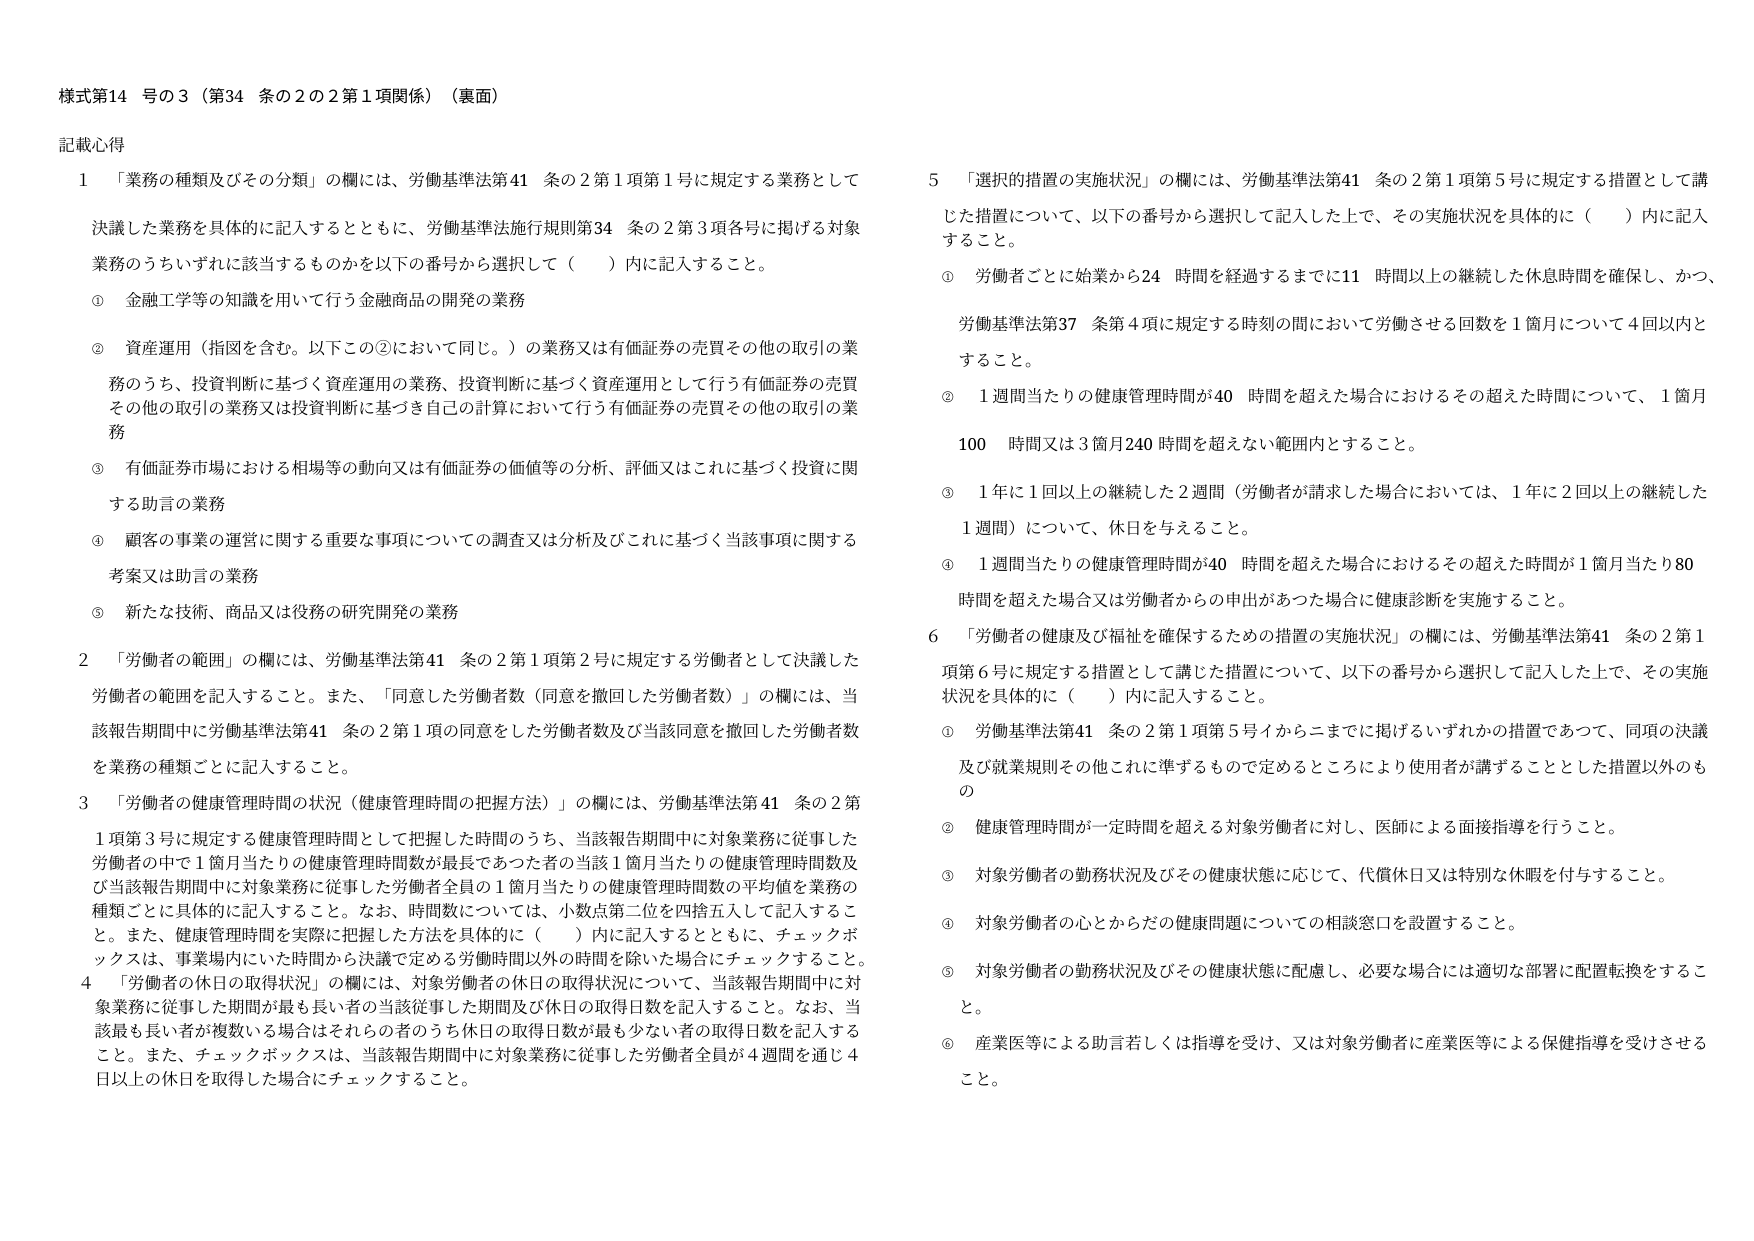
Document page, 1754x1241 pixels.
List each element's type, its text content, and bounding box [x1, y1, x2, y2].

text ③ 対象労働者の勤務状況及びその健康状態に応じて、代償休日又は特別な休暇を付与すること。 [905, 851, 1713, 898]
text ④ 顧客の事業の運営に関する重要な事項についての調査又は分析及びこれに基づく当該事項に関する考案又は助言の業務 [86, 515, 861, 587]
text ② １週間当たりの健康管理時間が40時間を超えた場合におけるその超えた時間について、１箇月100 時間又は３箇月240時間を超えない範囲内とすること。 [938, 395, 1713, 491]
text １ 「業務の種類及びその分類」の欄には、労働基準法第41条の２第１項第１号に規定する業務として決議した業務を具体的に記入するとともに、労働基準法施行規則第34条の２第３項各号に掲げる対象業務のうちいずれに該当するものかを以下の番号から選択して（ ）内に記入すること。 [70, 156, 861, 276]
text 様式第14号の３（第34条の２の２第１項関係）（裏面） [53, 84, 1713, 108]
text ① 労働者ごとに始業から24時間を経過するまでに11時間以上の継続した休息時間を確保し、かつ、労働基準法第37条第４項に規定する時刻の間において労働させる回数を１箇月について４回以内とすること。 [938, 276, 1713, 395]
text ６ 「労働者の健康及び福祉を確保するための措置の実施状況」の欄には、労働基準法第41条の２第１項第６号に規定する措置として講じた措置について、以下の番号から選択して記入した上で、その実施状況を具体的に（ ）内に記入すること。 [922, 635, 1713, 731]
text ⑥ 産業医等による助言若しくは指導を受け、又は対象労働者に産業医等による保健指導を受けさせること。 [938, 1018, 1713, 1090]
text ４ 「労働者の休日の取得状況」の欄には、対象労働者の休日の取得状況について、当該報告期間中に対象業務に従事した期間が最も長い者の当該従事した期間及び休日の取得日数を記入すること。なお、当該最も長い者が複数いる場合はそれらの者のうち休日の取得日数が最も少ない者の取得日数を記入すること。また、チェックボックスは、当該報告期間中に対象業務に従事した労働者全員が４週間を通じ４日以上の休日を取得した場合にチェックすること。 [70, 994, 861, 1090]
text ２ 「労働者の範囲」の欄には、労働基準法第41条の２第１項第２号に規定する労働者として決議した労働者の範囲を記入すること。また、「同意した労働者数（同意を撤回した労働者数）」の欄には、当該報告期間中に労働基準法第41条の２第１項の同意をした労働者数及び当該同意を撤回した労働者数を業務の種類ごとに記入すること。 [70, 635, 861, 779]
text ② 健康管理時間が一定時間を超える対象労働者に対し、医師による面接指導を行うこと。 [905, 803, 1713, 851]
text ５ 「選択的措置の実施状況」の欄には、労働基準法第41条の２第１項第５号に規定する措置として講じた措置について、以下の番号から選択して記入した上で、その実施状況を具体的に（ ）内に記入すること。 [922, 180, 1713, 276]
text ③ 有価証券市場における相場等の動向又は有価証券の価値等の分析、評価又はこれに基づく投資に関する助言の業務 [86, 443, 861, 515]
text ② 資産運用（指図を含む。以下この②において同じ。）の業務又は有価証券の売買その他の取引の業務のうち、投資判断に基づく資産運用の業務、投資判断に基づく資産運用として行う有価証券の売買その他の取引の業務又は投資判断に基づき自己の計算において行う有価証券の売買その他の取引の業務 [86, 323, 861, 443]
text ３ 「労働者の健康管理時間の状況（健康管理時間の把握方法）」の欄には、労働基準法第41条の２第１項第３号に規定する健康管理時間として把握した時間のうち、当該報告期間中に対象業務に従事した労働者の中で１箇月当たりの健康管理時間数が最長であつた者の当該１箇月当たりの健康管理時間数及び当該報告期間中に対象業務に従事した労働者全員の１箇月当たりの健康管理時間数の平均値を業務の種類ごとに具体的に記入すること。なお、時間数については、小数点第二位を四捨五入して記入すること。また、健康管理時間を実際に把握した方法を具体的に（ ）内に記入するとともに、チェックボックスは、事業場内にいた時間から決議で定める労働時間以外の時間を除いた場合にチェックすること。 [70, 779, 861, 994]
text ④ １週間当たりの健康管理時間が40時間を超えた場合におけるその超えた時間が１箇月当たり80時間を超えた場合又は労働者からの申出があつた場合に健康診断を実施すること。 [938, 563, 1713, 635]
text ④ 対象労働者の心とからだの健康問題についての相談窓口を設置すること。 [905, 898, 1713, 946]
text ① 労働基準法第41条の２第１項第５号イからニまでに掲げるいずれかの措置であつて、同項の決議及び就業規則その他これに準ずるもので定めるところにより使用者が講ずることとした措置以外のもの [938, 731, 1713, 803]
text 記載心得 [53, 132, 1713, 156]
text ⑤ 新たな技術、商品又は役務の研究開発の業務 [53, 587, 861, 635]
text ① 金融工学等の知識を用いて行う金融商品の開発の業務 [53, 276, 861, 323]
text ③ １年に１回以上の継続した２週間（労働者が請求した場合においては、１年に２回以上の継続した１週間）について、休日を与えること。 [938, 491, 1713, 563]
text ⑤ 対象労働者の勤務状況及びその健康状態に配慮し、必要な場合には適切な部署に配置転換をすること。 [938, 946, 1713, 1018]
